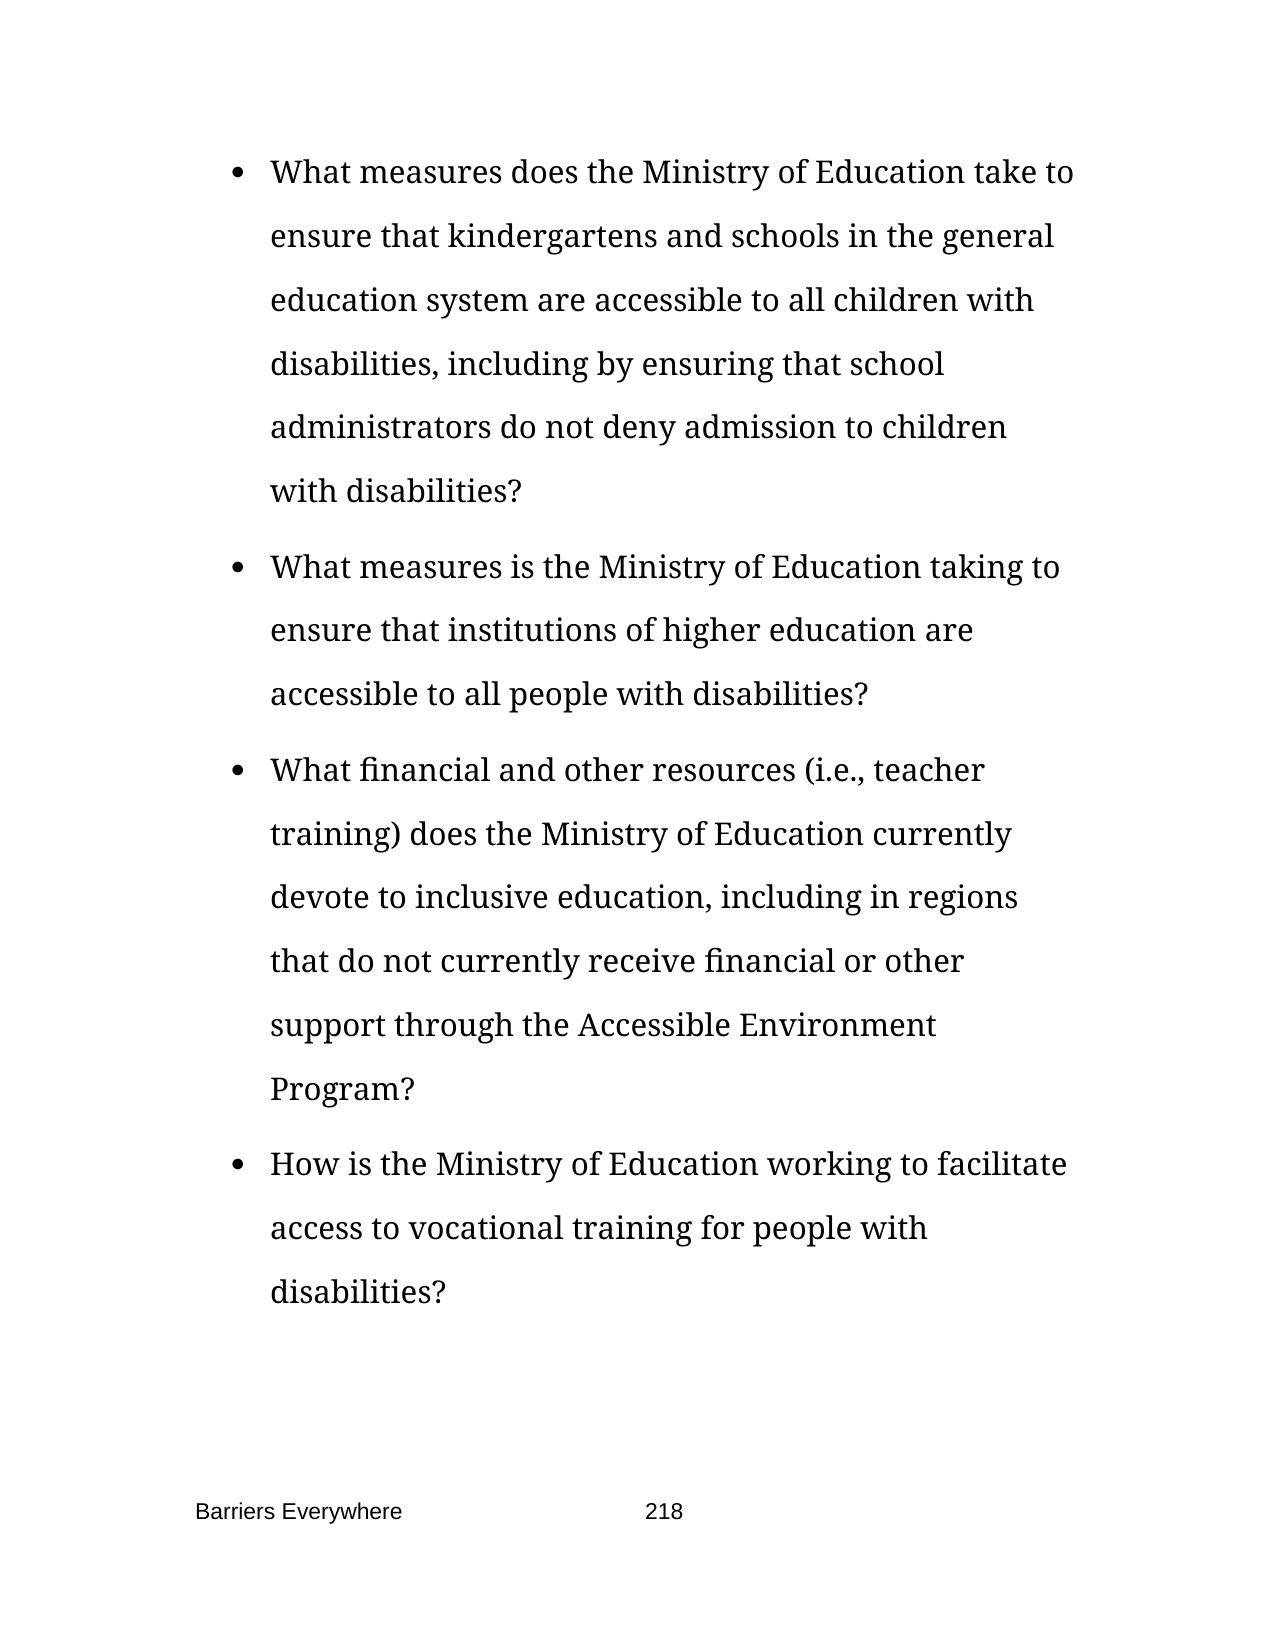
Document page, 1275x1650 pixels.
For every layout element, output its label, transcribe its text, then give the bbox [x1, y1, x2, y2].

text What financial and other resources (i.e., teacher training) does the Ministry of Education currently devote to inclusive education, including in regions that do not currently receive financial or other support through the Accessible Environment Program? [232, 748, 1080, 1109]
text What measures does the Ministry of Education take to ensure that kindergartens and schools in the general education system are accessible to all children with disabilities, including by ensuring that school administrators do not deny admission to children with disabilities? [232, 150, 1080, 512]
text What measures is the Ministry of Education taking to ensure that institutions of higher education are accessible to all people with disabilities? [232, 544, 1080, 715]
text How is the Ministry of Education working to facilitate access to vocational training for people with disabilities? [232, 1142, 1080, 1312]
